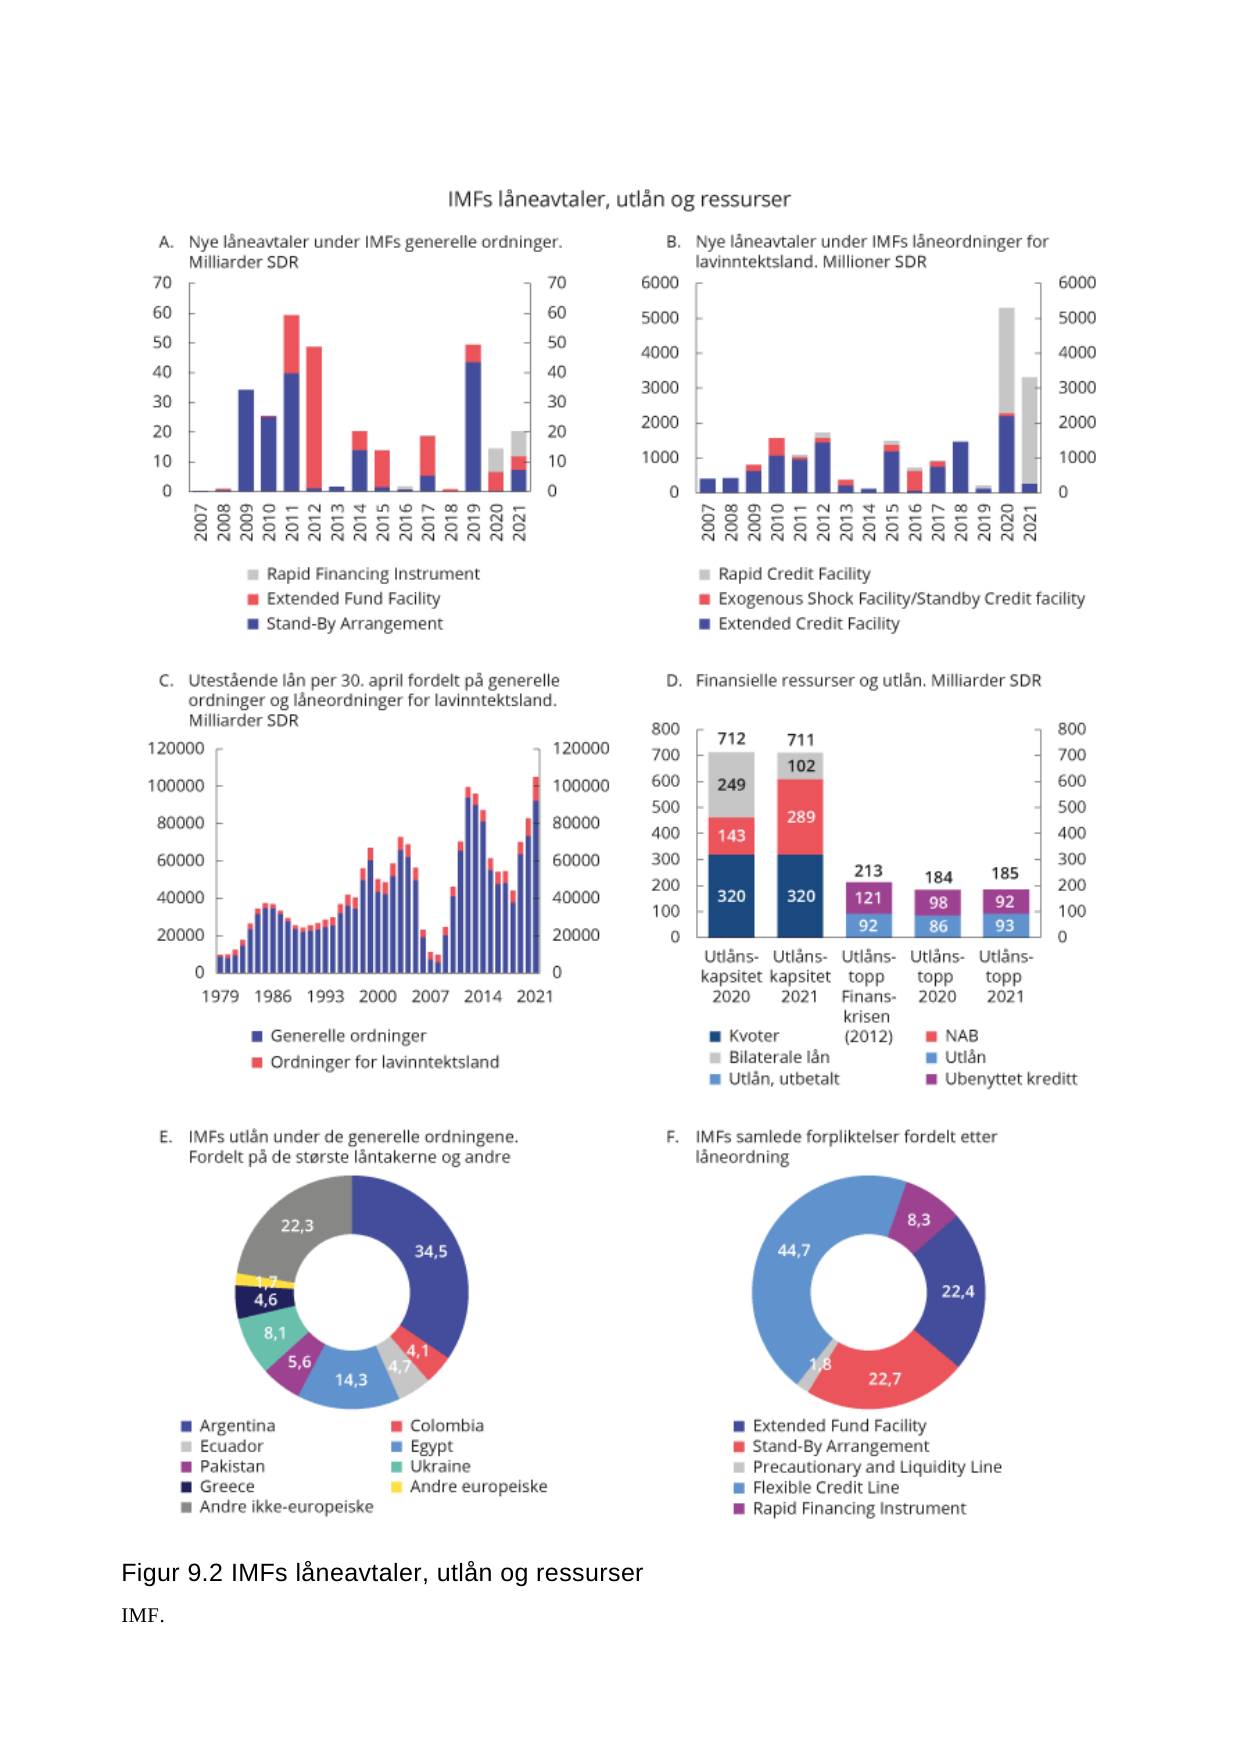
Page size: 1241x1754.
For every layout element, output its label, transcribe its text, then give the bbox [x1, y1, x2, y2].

picture [121, 159, 1118, 1541]
text IMFs låneavtaler, utlån og ressurser [121, 1557, 1119, 1586]
text IMF. [121, 1603, 1119, 1627]
